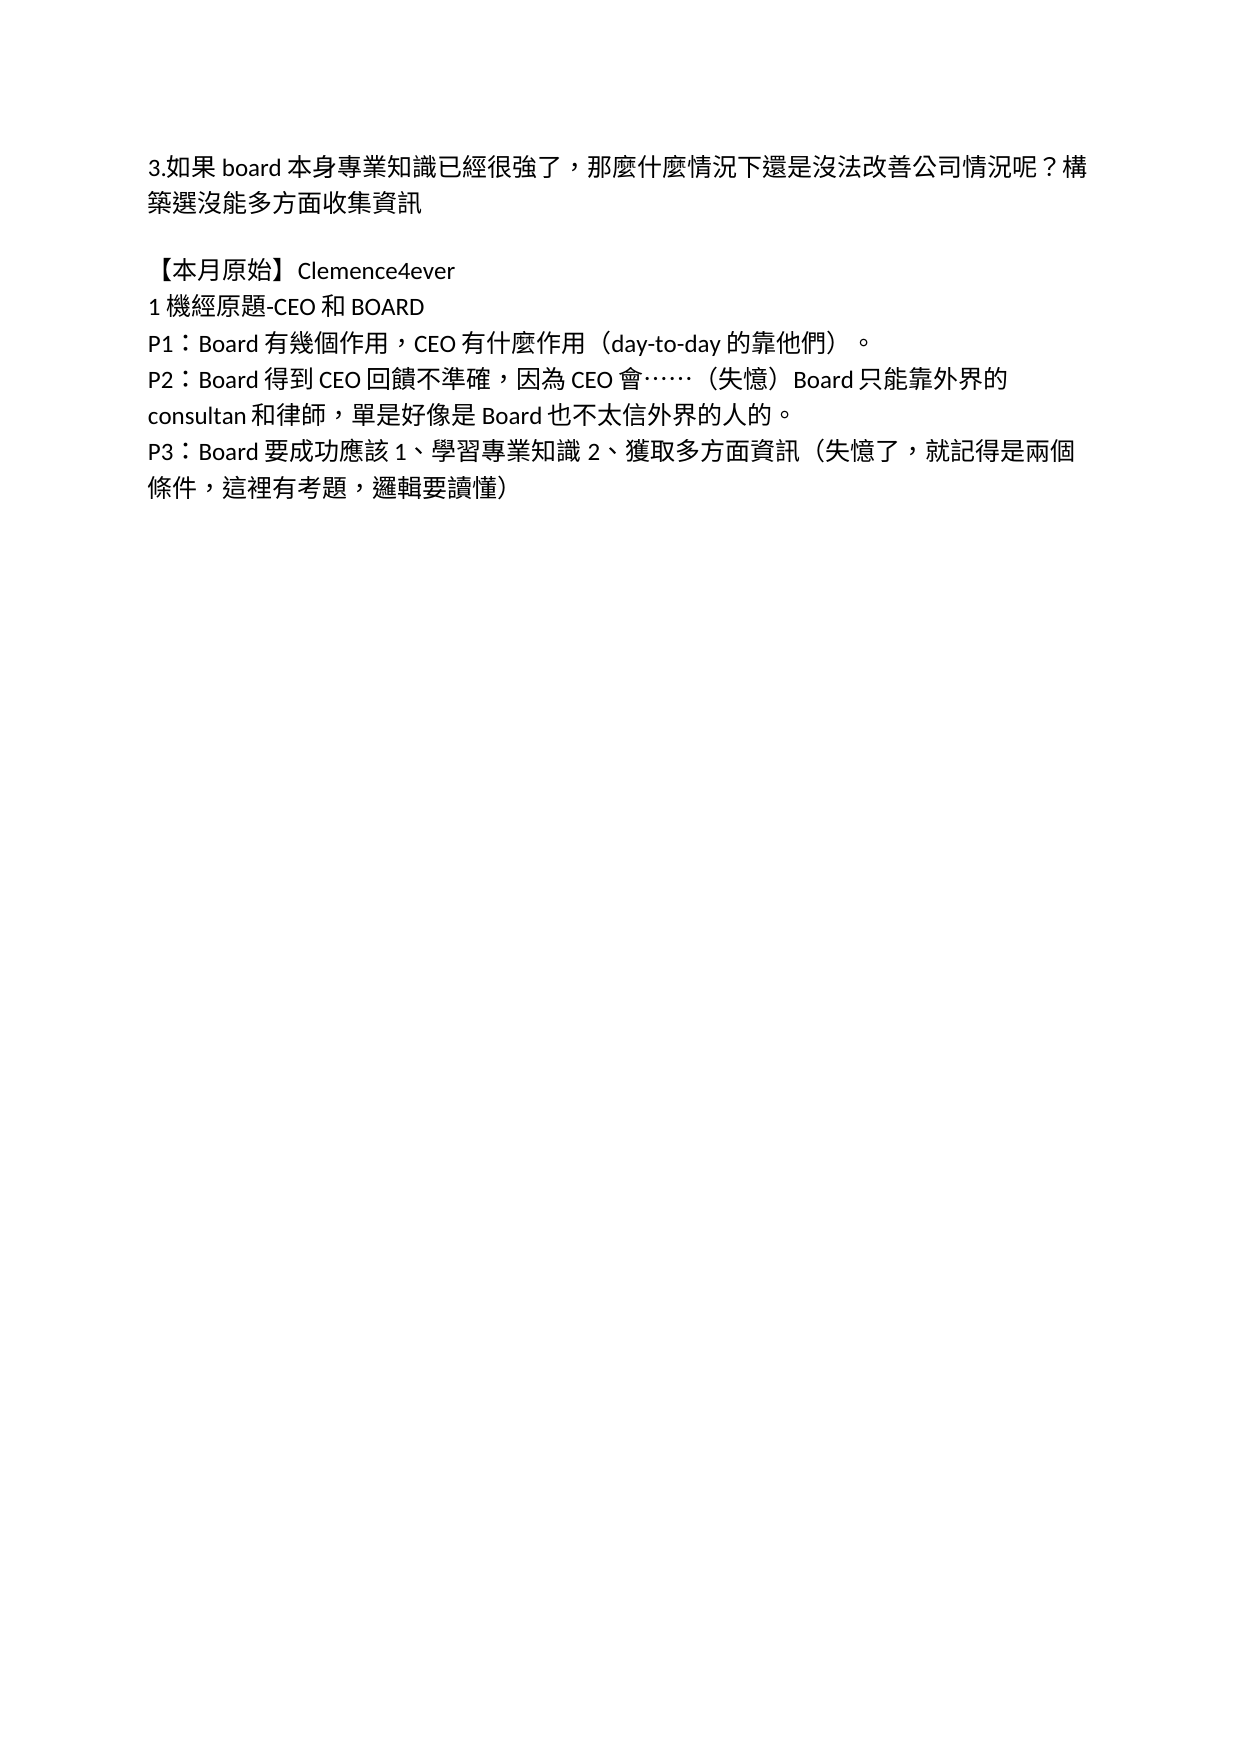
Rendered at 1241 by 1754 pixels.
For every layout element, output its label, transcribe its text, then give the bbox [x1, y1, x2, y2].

text 【本月原始】Clemence4ever [148, 251, 1093, 287]
text P1：Board有幾個作用，CEO有什麼作用（day-to-day的靠他們）。 [148, 323, 1093, 359]
text 3.如果board本身專業知識已經很強了，那麼什麼情況下還是沒法改善公司情況呢？構築選沒能多方面收集資訊 [148, 148, 1093, 220]
text 1 機經原題-CEO和BOARD [148, 287, 1093, 323]
text P2：Board得到CEO回饋不準確，因為CEO會……（失憶）Board只能靠外界的consultan和律師，單是好像是Board也不太信外界的人的。 [148, 359, 1093, 432]
text P3：Board要成功應該1、學習專業知識 2、獲取多方面資訊（失憶了，就記得是兩個條件，這裡有考題，邏輯要讀懂） [148, 432, 1093, 504]
